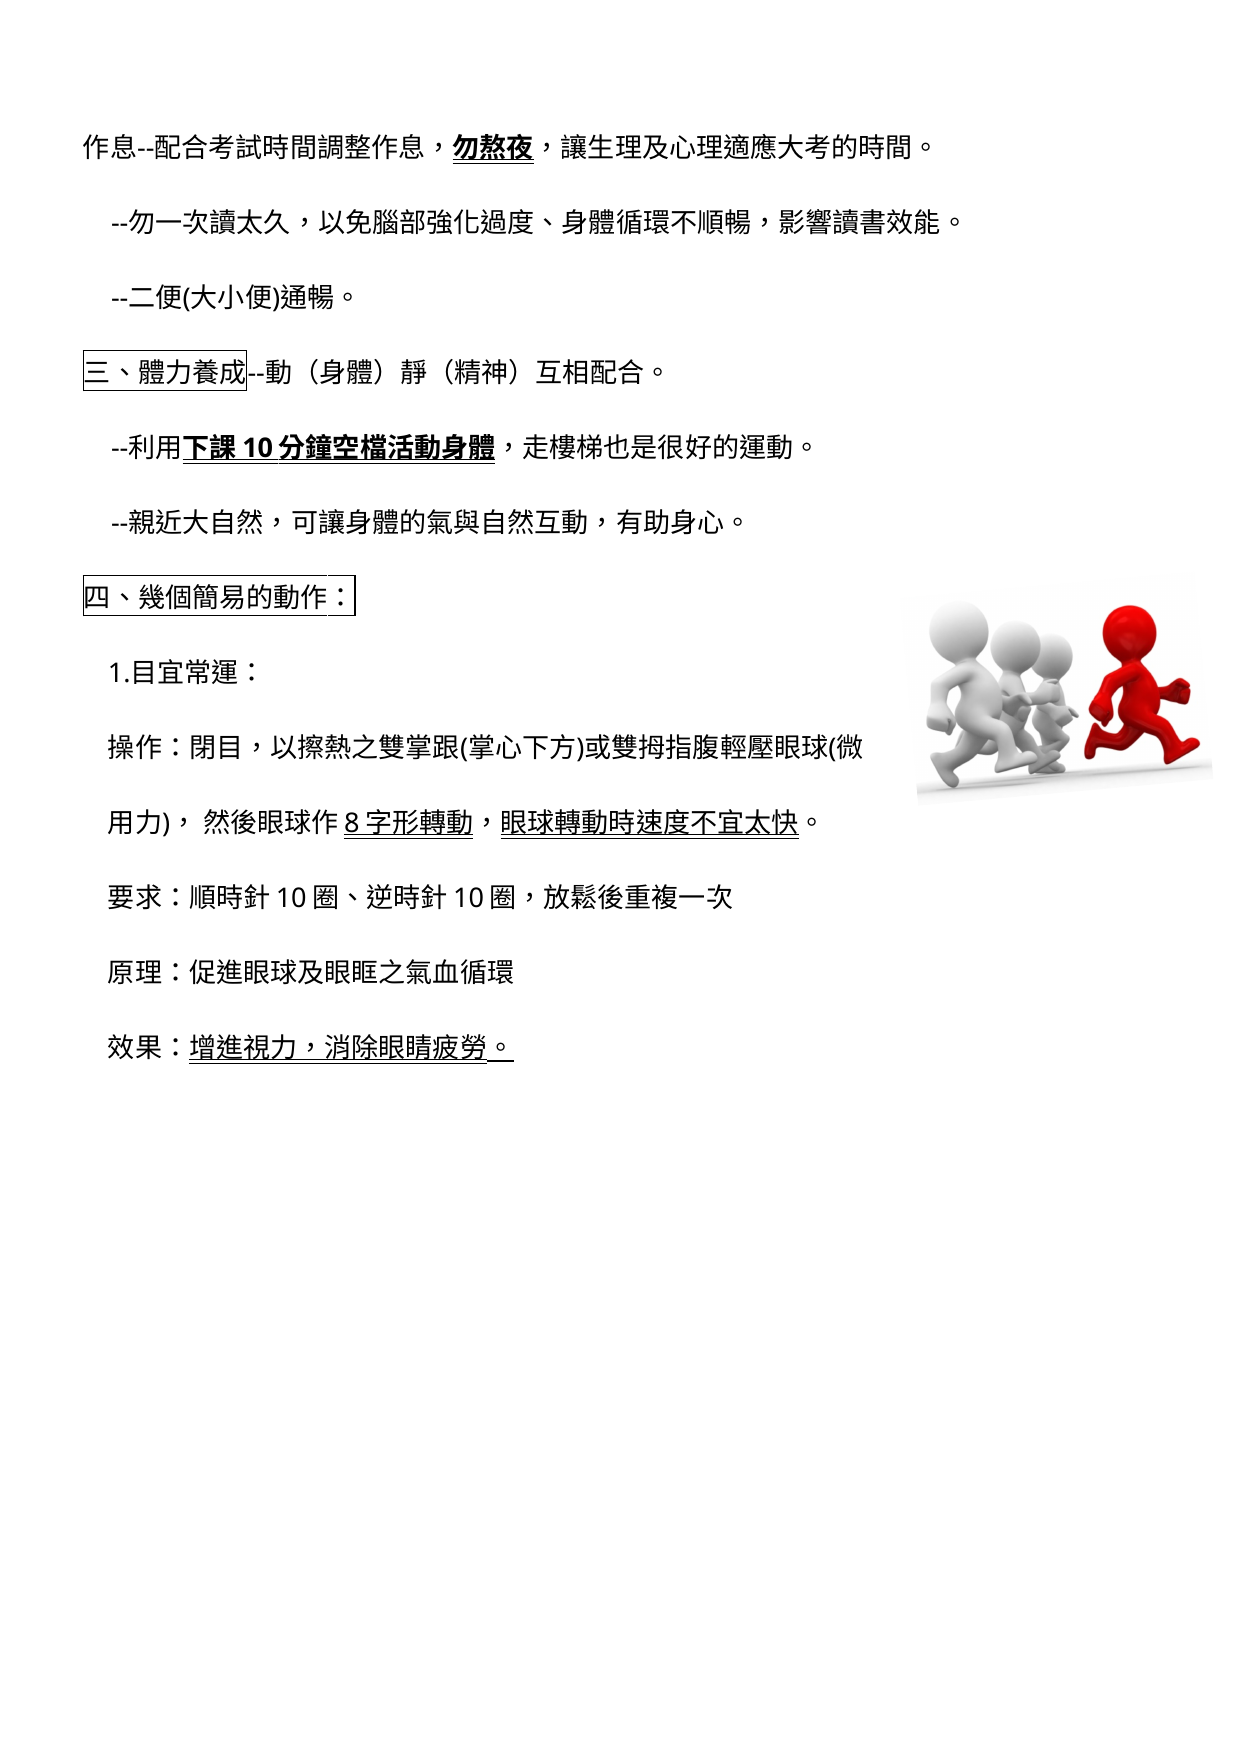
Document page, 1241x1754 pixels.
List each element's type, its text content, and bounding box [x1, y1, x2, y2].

text 作息--配合考試時間調整作息，勿熬夜，讓生理及心理適應大考的時間。 [83, 108, 1157, 183]
text 要求：順時針10圈、逆時針10圈，放鬆後重複一次 [108, 858, 1157, 933]
text 原理：促進眼球及眼眶之氣血循環 [108, 933, 1157, 1008]
text 四、幾個簡易的動作： [83, 558, 1157, 633]
picture [1157, 571, 1214, 785]
text --二便(大小便)通暢。 [83, 258, 1157, 333]
text 操作：閉目，以擦熱之雙掌跟(掌心下方)或雙拇指腹輕壓眼球(微用力)， 然後眼球作8字形轉動，眼球轉動時速度不宜太快。 [108, 708, 1157, 858]
text --親近大自然，可讓身體的氣與自然互動，有助身心。 [83, 483, 1157, 558]
text 1.目宜常運： [108, 633, 1157, 708]
text 三、體力養成--動（身體）靜（精神）互相配合。 [83, 333, 1157, 408]
text 效果：增進視力，消除眼睛疲勞。 [108, 1008, 1157, 1083]
text --利用下課10分鐘空檔活動身體，走樓梯也是很好的運動。 [83, 408, 1157, 483]
text --勿一次讀太久，以免腦部強化過度、身體循環不順暢，影響讀書效能。 [83, 183, 1157, 258]
